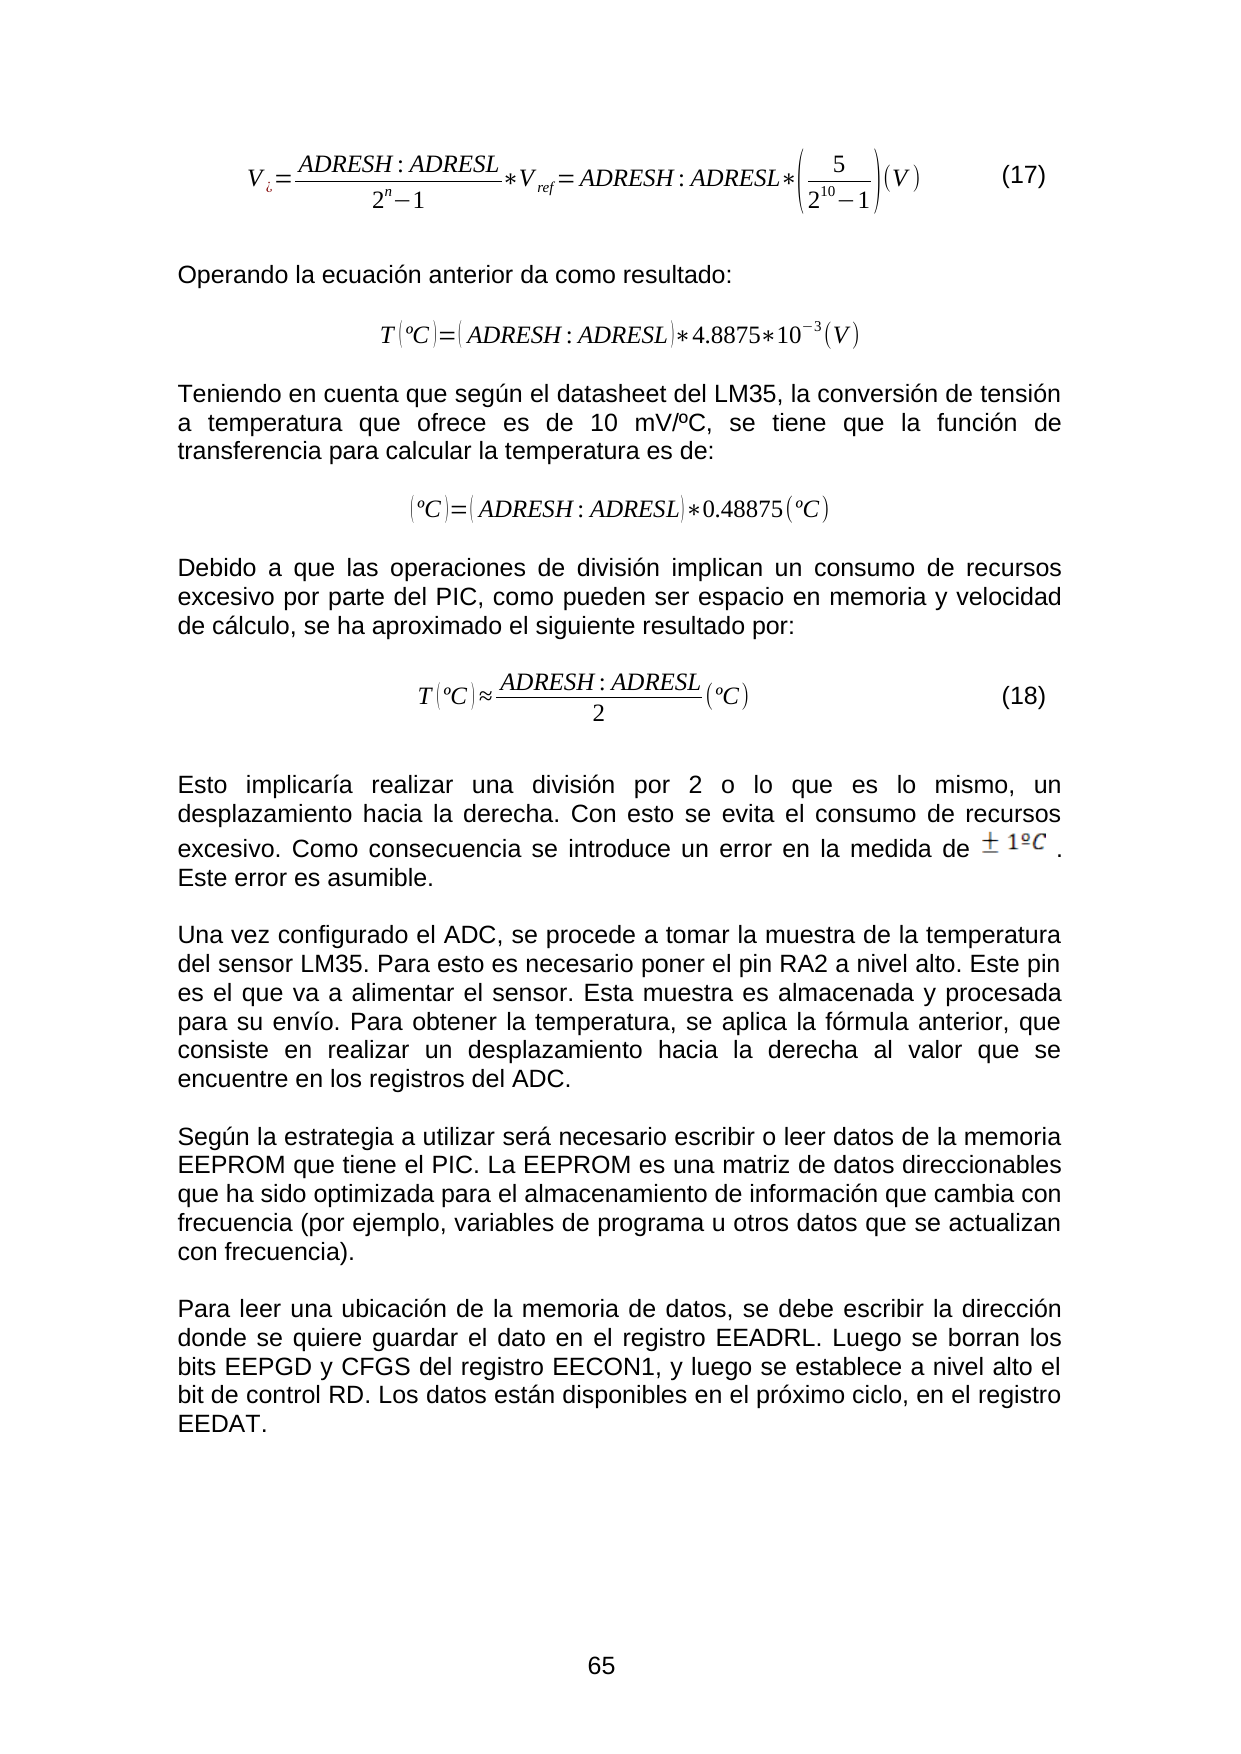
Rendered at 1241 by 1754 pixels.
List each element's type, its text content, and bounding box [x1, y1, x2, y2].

text Operando la ecuación anterior da como resultado: [177, 259, 1063, 288]
table_header (18) [990, 669, 1066, 742]
table_header [177, 669, 990, 742]
text Para leer una ubicación de la memoria de datos, se debe escribir la dirección donde se quiere guardar el dato en el registro EEADRL. Luego se borran los bits EEPGD y CFGS del registro EECON1, y luego se establece a nivel alto el bit de control RD. Los datos están disponibles en el próximo ciclo, en el registro EEDAT. [177, 1294, 1063, 1438]
text Teniendo en cuenta que según el datasheet del LM35, la conversión de tensión a temperatura que ofrece es de 10 mV/ºC, se tiene que la función de transferencia para calcular la temperatura es de: [177, 379, 1063, 465]
text Debido a que las operaciones de división implican un consumo de recursos excesivo por parte del PIC, como pueden ser espacio en memoria y velocidad de cálculo, se ha aproximado el siguiente resultado por: [177, 553, 1063, 640]
text Una vez configurado el ADC, se procede a tomar la muestra de la temperatura del sensor LM35. Para esto es necesario poner el pin RA2 a nivel alto. Este pin es el que va a alimentar el sensor. Esta muestra es almacenada y procesada para su envío. Para obtener la temperatura, se aplica la fórmula anterior, que consiste en realizar un desplazamiento hacia la derecha al valor que se encuentre en los registros del ADC. [177, 920, 1063, 1093]
text Según la estrategia a utilizar será necesario escribir o leer datos de la memoria EEPROM que tiene el PIC. La EEPROM es una matriz de datos direccionables que ha sido optimizada para el almacenamiento de información que cambia con frecuencia (por ejemplo, variables de programa u otros datos que se actualizan con frecuencia). [177, 1122, 1063, 1265]
table_header (17) [990, 148, 1066, 231]
table_header [177, 148, 990, 231]
text Esto implicaría realizar una división por 2 o lo que es lo mismo, un desplazamiento hacia la derecha. Con esto se evita el consumo de recursos excesivo. Como consecuencia se introduce un error en la medida de . Este error es asumible. [177, 770, 1063, 892]
picture [981, 827, 1046, 858]
